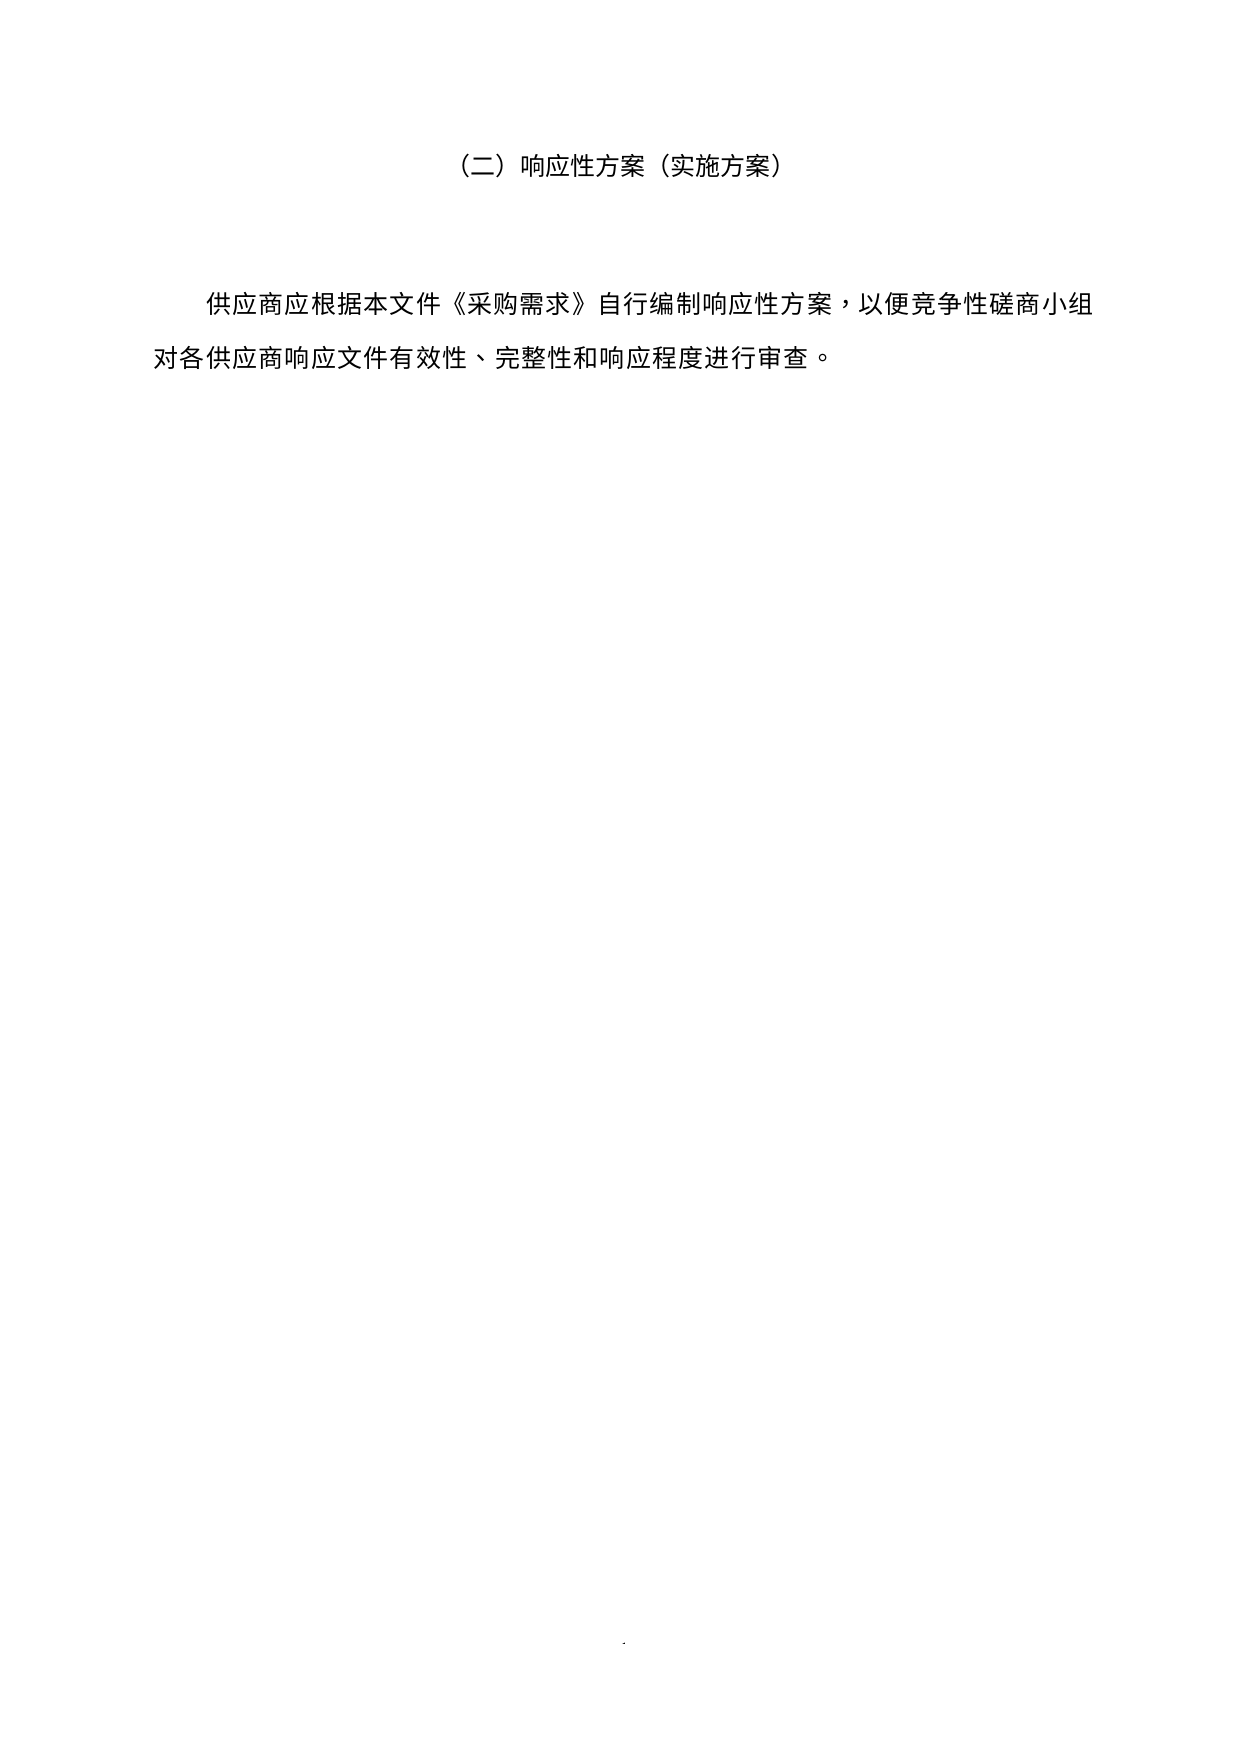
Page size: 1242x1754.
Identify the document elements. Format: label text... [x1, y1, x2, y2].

text 供应商应根据本文件《采购需求》自行编制响应性方案，以便竞争性磋商小组 对各供应商响应文件有效性、完整性和响应程度进行审查。 [153, 286, 1095, 375]
text （二）响应性方案（实施方案） [445, 144, 1100, 182]
